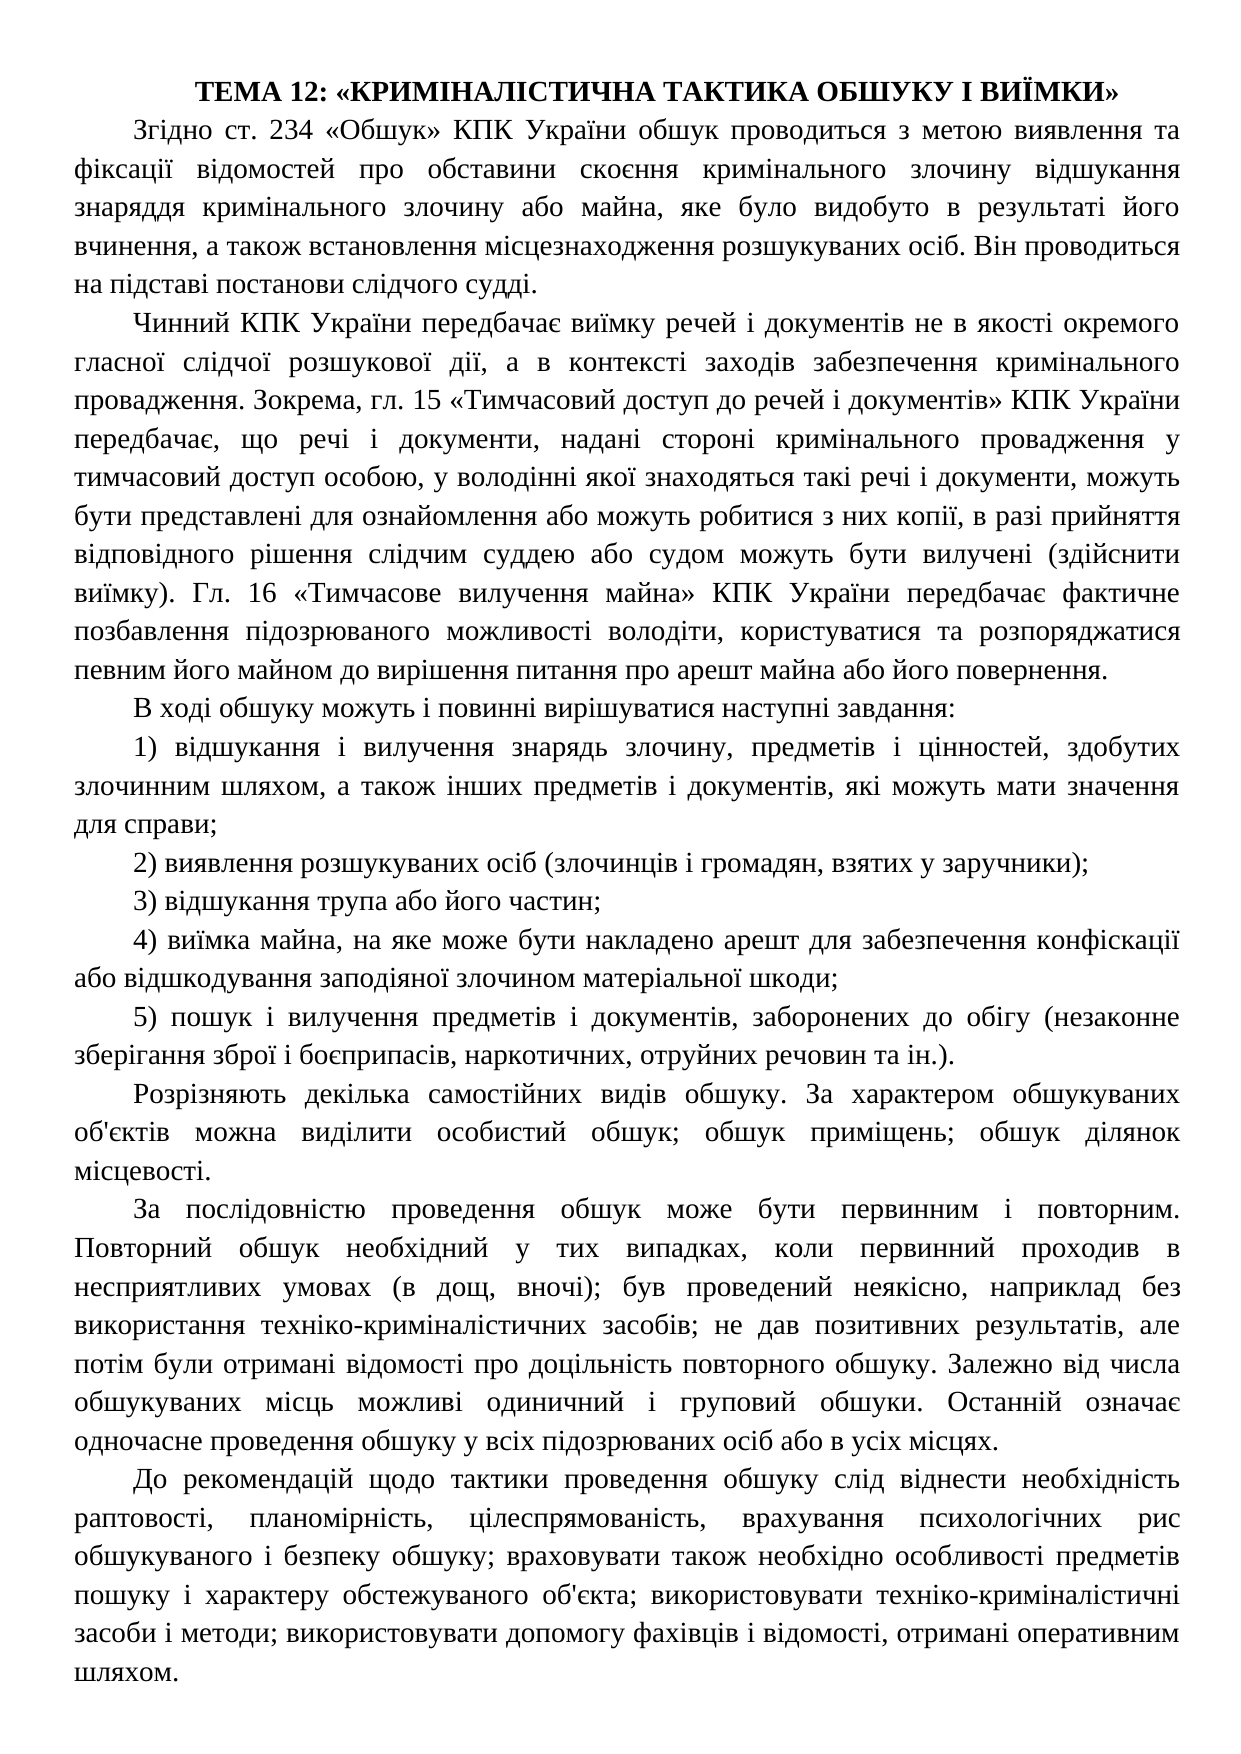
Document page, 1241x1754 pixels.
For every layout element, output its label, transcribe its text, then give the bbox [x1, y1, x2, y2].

text Розрізняють декілька самостійних видів обшуку. За характером обшукуваних об'єктів можна виділити особистий обшук; обшук приміщень; обшук ділянок місцевості. [74, 1076, 1181, 1187]
text 2) виявлення розшукуваних осіб (злочинців і громадян, взятих у заручники); [74, 845, 1181, 878]
text ТЕМА 12: «КРИМІНАЛІСТИЧНА ТАКТИКА ОБШУКУ І ВИЇМКИ» [74, 74, 1181, 107]
text 5) пошук і вилучення предметів і документів, заборонених до обігу (незаконне зберігання зброї і боєприпасів, наркотичних, отруйних речовин та ін.). [74, 999, 1181, 1071]
text Згідно ст. 234 «Обшук» КПК України обшук проводиться з метою виявлення та фіксації відомостей про обставини скоєння кримінального злочину відшукання знаряддя кримінального злочину або майна, яке було видобуто в результаті його вчинення, а також встановлення місцезнаходження розшукуваних осіб. Він проводиться на підставі постанови слідчого судді. [74, 112, 1181, 300]
text Чинний КПК України передбачає виїмку речей і документів не в якості окремого гласної слідчої розшукової дії, а в контексті заходів забезпечення кримінального провадження. Зокрема, гл. 15 «Тимчасовий доступ до речей і документів» КПК України передбачає, що речі і документи, надані стороні кримінального провадження у тимчасовий доступ особою, у володінні якої знаходяться такі речі і документи, можуть бути представлені для ознайомлення або можуть робитися з них копії, в разі прийняття відповідного рішення слідчим суддею або судом можуть бути вилучені (здійснити виїмку). Гл. 16 «Тимчасове вилучення майна» КПК України передбачає фактичне позбавлення підозрюваного можливості володіти, користуватися та розпоряджатися певним його майном до вирішення питання про арешт майна або його повернення. [74, 305, 1181, 686]
text За послідовністю проведення обшук може бути первинним і повторним. Повторний обшук необхідний у тих випадках, коли первинний проходив в несприятливих умовах (в дощ, вночі); був проведений неякісно, ​​наприклад без використання техніко-криміналістичних засобів; не дав позитивних результатів, але потім були отримані відомості про доцільність повторного обшуку. Залежно від числа обшукуваних місць можливі одиничний і груповий обшуки. Останній означає одночасне проведення обшуку у всіх підозрюваних осіб або в усіх місцях. [74, 1192, 1181, 1456]
text 4) виїмка майна, на яке може бути накладено арешт для забезпечення конфіскації або відшкодування заподіяної злочином матеріальної шкоди; [74, 922, 1181, 994]
text 3) відшукання трупа або його частин; [74, 883, 1181, 917]
text В ході обшуку можуть і повинні вирішуватися наступні завдання: [74, 691, 1181, 724]
text До рекомендацій щодо тактики проведення обшуку слід віднести необхідність раптовості, планомірність, цілеспрямованість, врахування психологічних рис обшукуваного і безпеку обшуку; враховувати також необхідно особливості предметів пошуку і характеру обстежуваного об'єкта; використовувати техніко-криміналістичні засоби і методи; використовувати допомогу фахівців і відомості, отримані оперативним шляхом. [74, 1461, 1181, 1688]
text 1) відшукання і вилучення знарядь злочину, предметів і цінностей, здобутих злочинним шляхом, а також інших предметів і документів, які можуть мати значення для справи; [74, 729, 1181, 840]
